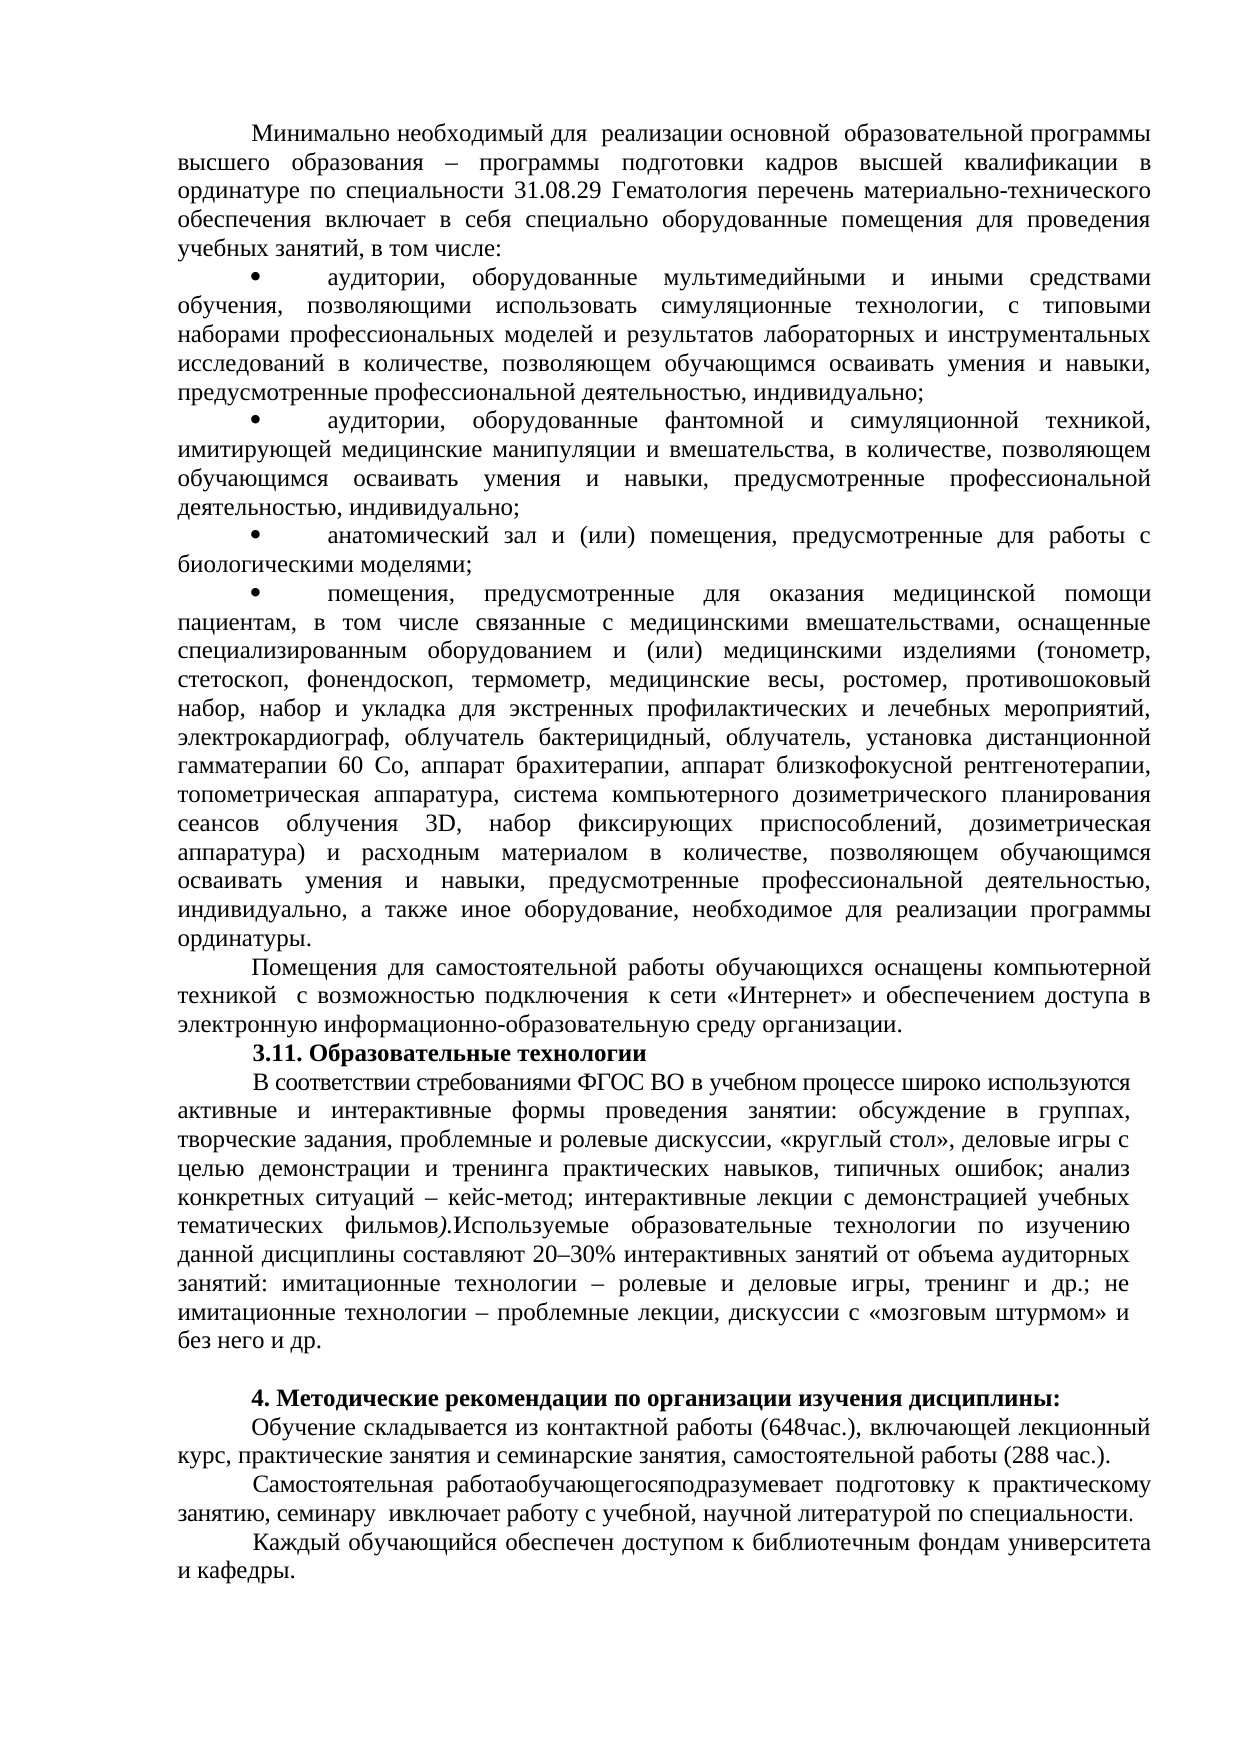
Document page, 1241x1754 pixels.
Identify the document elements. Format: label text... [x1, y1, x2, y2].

list помещения, предусмотренные для оказания медицинской помощи пациентам, в том числе связанные с медицинскими вмешательствами, оснащенные специализированным оборудованием и (или) медицинскими изделиями (тонометр, стетоскоп, фонендоскоп, термометр, медицинские весы, ростомер, противошоковый набор, набор и укладка для экстренных профилактических и лечебных мероприятий, электрокардиограф, облучатель бактерицидный, облучатель, установка дистанционной гамматерапии 60 Co, аппарат брахитерапии, аппарат близкофокусной рентгенотерапии, топометрическая аппаратура, система компьютерного дозиметрического планирования сеансов облучения 3D, набор фиксирующих приспособлений, дозиметрическая аппаратура) и расходным материалом в количестве, позволяющем обучающимся осваивать умения и навыки, предусмотренные профессиональной деятельностью, индивидуально, а также иное оборудование, необходимое для реализации программы ординатуры. [177, 578, 1152, 952]
text Обучение складывается из контактной работы (648час.), включающей лекционный курс, практические занятия и семинарские занятия, самостоятельной работы (288 час.). [177, 1412, 1152, 1469]
text Самостоятельная работаобучающегосяподразумевает подготовку к практическому занятию, семинару ивключает работу с учебной, научной литературой по специальности. [177, 1469, 1152, 1527]
text 4. Методические рекомендации по организации изучения дисциплины: [177, 1383, 1152, 1412]
text Минимально необходимый для реализации основной образовательной программы высшего образования – программы подготовки кадров высшей квалификации в ординатуре по специальности 31.08.29 Гематология перечень материально-технического обеспечения включает в себя специально оборудованные помещения для проведения учебных занятий, в том числе: [177, 118, 1152, 262]
list анатомический зал и (или) помещения, предусмотренные для работы с биологическими моделями; [177, 521, 1152, 578]
text Каждый обучающийся обеспечен доступом к библиотечным фондам университета и кафедры. [177, 1527, 1152, 1584]
list аудитории, оборудованные мультимедийными и иными средствами обучения, позволяющими использовать симуляционные технологии, с типовыми наборами профессиональных моделей и результатов лабораторных и инструментальных исследований в количестве, позволяющем обучающимся осваивать умения и навыки, предусмотренные профессиональной деятельностью, индивидуально; [177, 262, 1152, 406]
list аудитории, оборудованные фантомной и симуляционной техникой, имитирующей медицинские манипуляции и вмешательства, в количестве, позволяющем обучающимся осваивать умения и навыки, предусмотренные профессиональной деятельностью, индивидуально; [177, 406, 1152, 521]
text Помещения для самостоятельной работы обучающихся оснащены компьютерной техникой с возможностью подключения к сети «Интернет» и обеспечением доступа в электронную информационно-образовательную среду организации. [177, 952, 1152, 1038]
text В соответствии стребованиями ФГОС ВО в учебном процессе широко используются активные и интерактивные формы проведения занятии: обсуждение в группах, творческие задания, проблемные и ролевые дискуссии, «круглый стол», деловые игры с целью демонстрации и тренинга практических навыков, типичных ошибок; анализ конкретных ситуаций – кейс-метод; интерактивные лекции с демонстрацией учебных тематических фильмов).Используемые образовательные технологии по изучению данной дисциплины составляют 20–30% интерактивных занятий от объема аудиторных занятий: имитационные технологии – ролевые и деловые игры, тренинг и др.; не имитационные технологии – проблемные лекции, дискуссии с «мозговым штурмом» и без него и др. [177, 1067, 1131, 1354]
text 3.11. Образовательные технологии [177, 1038, 1152, 1067]
